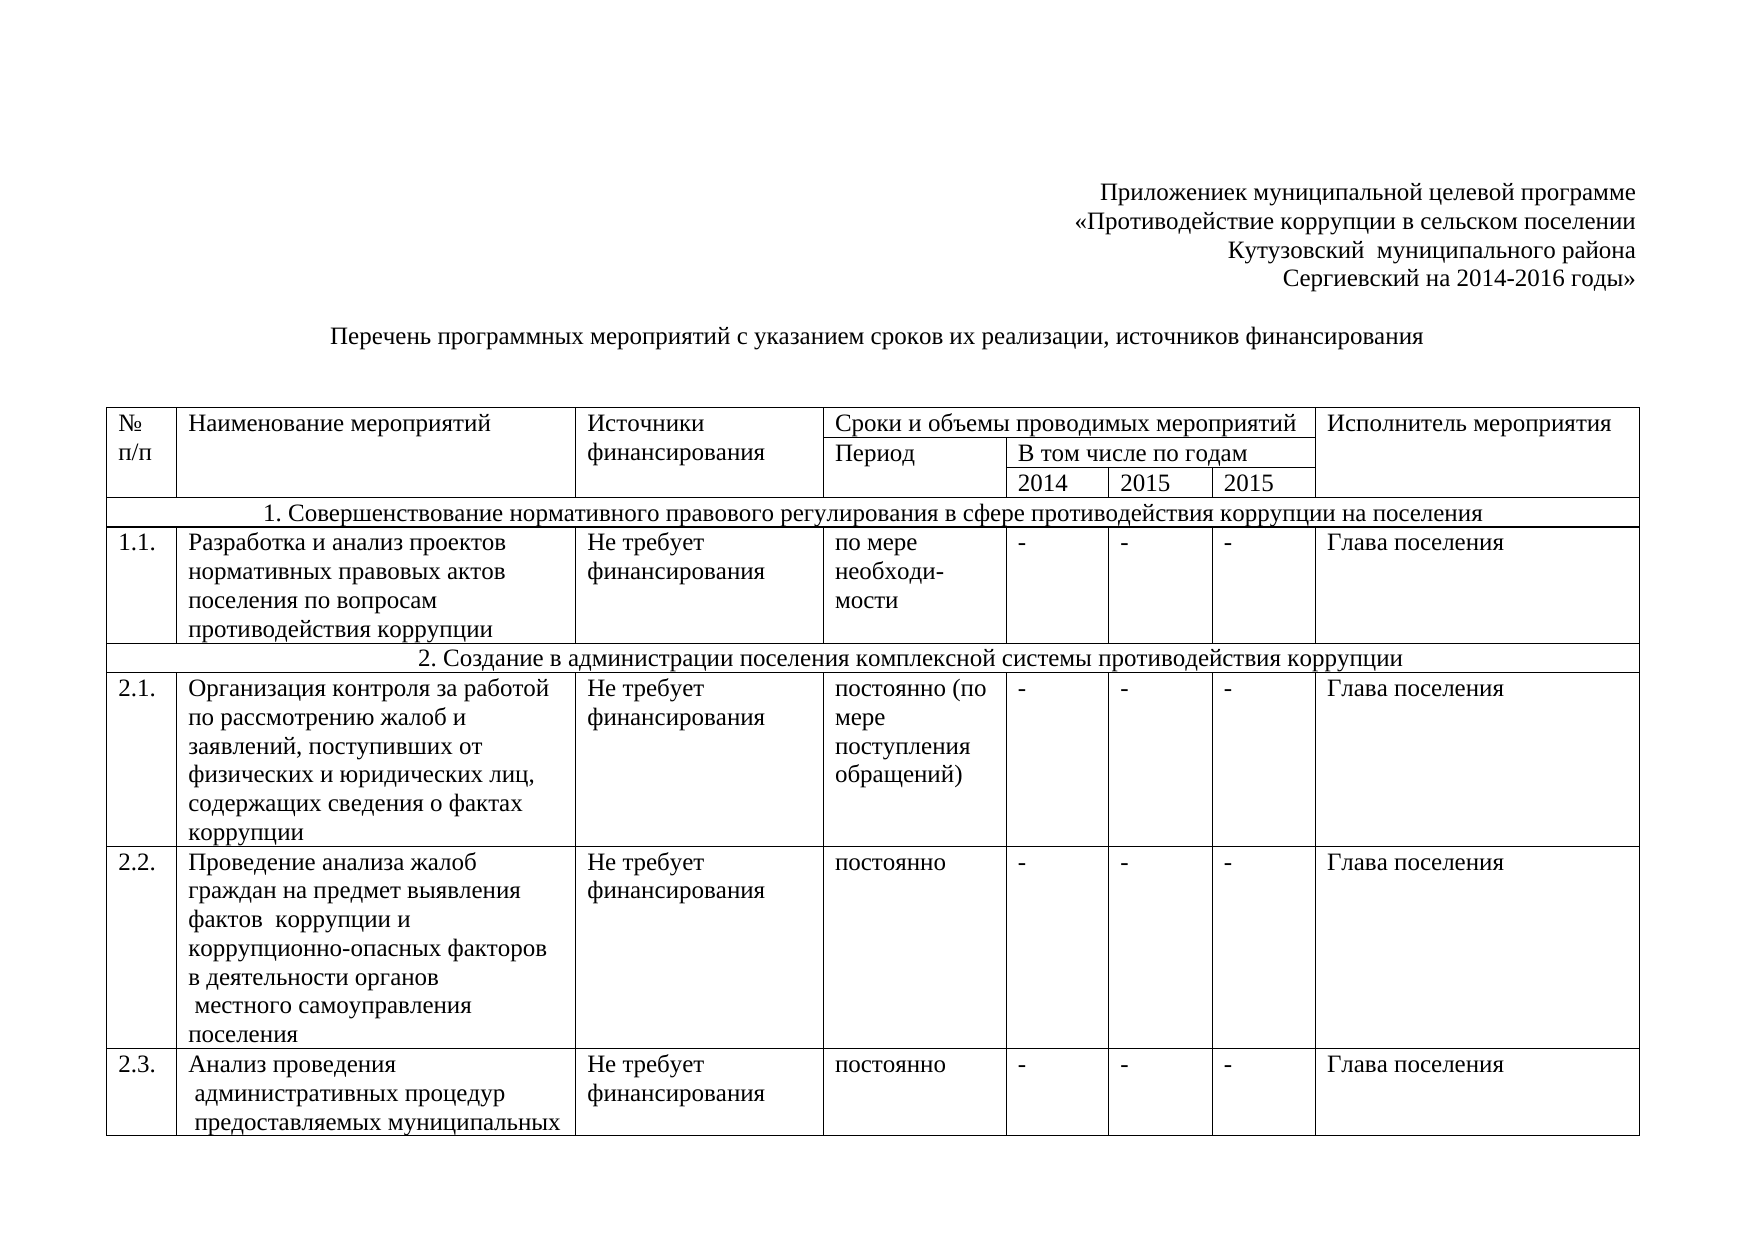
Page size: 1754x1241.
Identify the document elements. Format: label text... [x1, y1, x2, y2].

table_cell Не требует финансирования [576, 673, 823, 846]
table_cell 1. Совершенствование нормативного правового регулирования в сфере противодействия коррупции на поселения [107, 498, 1639, 526]
table_header Источники финансирования [576, 408, 823, 497]
table_cell Период [824, 438, 1006, 497]
table_cell 2014 [1007, 468, 1108, 497]
table_cell 1.1. [107, 528, 176, 642]
table_cell - [1109, 673, 1212, 846]
table_cell постоянно [824, 847, 1006, 1048]
table_cell - [1109, 528, 1212, 642]
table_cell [576, 1049, 823, 1135]
table_cell - [1213, 528, 1315, 642]
table_cell Организация контроля за работой по рассмотрению жалоб и заявлений, поступивших от физических и юридических лиц, содержащих сведения о фактах коррупции [177, 673, 575, 846]
table_cell Глава поселения [1316, 847, 1639, 1048]
table_cell - [1007, 528, 1108, 642]
text Кутузовский муниципального района [118, 235, 1636, 263]
table_cell 2. Создание в администрации поселения комплексной системы противодействия коррупции [107, 644, 1639, 672]
table_cell - [1109, 1049, 1212, 1135]
table_cell 2015 [1109, 468, 1212, 497]
table_cell Не требует финансирования [576, 528, 823, 642]
table_cell - [1213, 673, 1315, 846]
table_cell 2015 [1213, 468, 1315, 497]
text Приложениек муниципальной целевой программе [118, 177, 1636, 206]
table_header Наименование мероприятий [177, 408, 575, 497]
table_cell постоянно [824, 1049, 1006, 1135]
table_header № п/п [107, 408, 176, 497]
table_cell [177, 1049, 575, 1135]
table_cell 2.1. [107, 673, 176, 846]
table_cell Глава поселения [1316, 1049, 1639, 1135]
table_cell - [1007, 1049, 1108, 1135]
text «Противодействие коррупции в сельском поселении [118, 206, 1636, 235]
table_cell - [1109, 847, 1212, 1048]
text Сергиевский на 2014-2016 годы» [118, 263, 1636, 292]
table_cell постоянно (по мере поступления обращений) [824, 673, 1006, 846]
text Перечень программных мероприятий с указанием сроков их реализации, источников финансирования [118, 321, 1636, 350]
table_cell Проведение анализа жалоб граждан на предмет выявления фактов коррупции и коррупционно-опасных факторов в деятельности органов местного самоуправления поселения [177, 847, 575, 1048]
table_cell 2.3. [107, 1049, 176, 1135]
table_cell Не требует финансирования [576, 847, 823, 1048]
table_cell - [1007, 673, 1108, 846]
table_header Сроки и объемы проводимых мероприятий [824, 408, 1315, 437]
table_cell - [1213, 847, 1315, 1048]
table_cell 2.2. [107, 847, 176, 1048]
table_cell Глава поселения [1316, 528, 1639, 642]
table_cell - [1213, 1049, 1315, 1135]
table_cell В том числе по годам [1007, 438, 1315, 467]
table_cell - [1007, 847, 1108, 1048]
table_cell Разработка и анализ проектов нормативных правовых актов поселения по вопросам противодействия коррупции [177, 528, 575, 642]
table_cell по мере необходи-мости [824, 528, 1006, 642]
table_header Исполнитель мероприятия [1316, 408, 1639, 497]
table_cell Глава поселения [1316, 673, 1639, 846]
